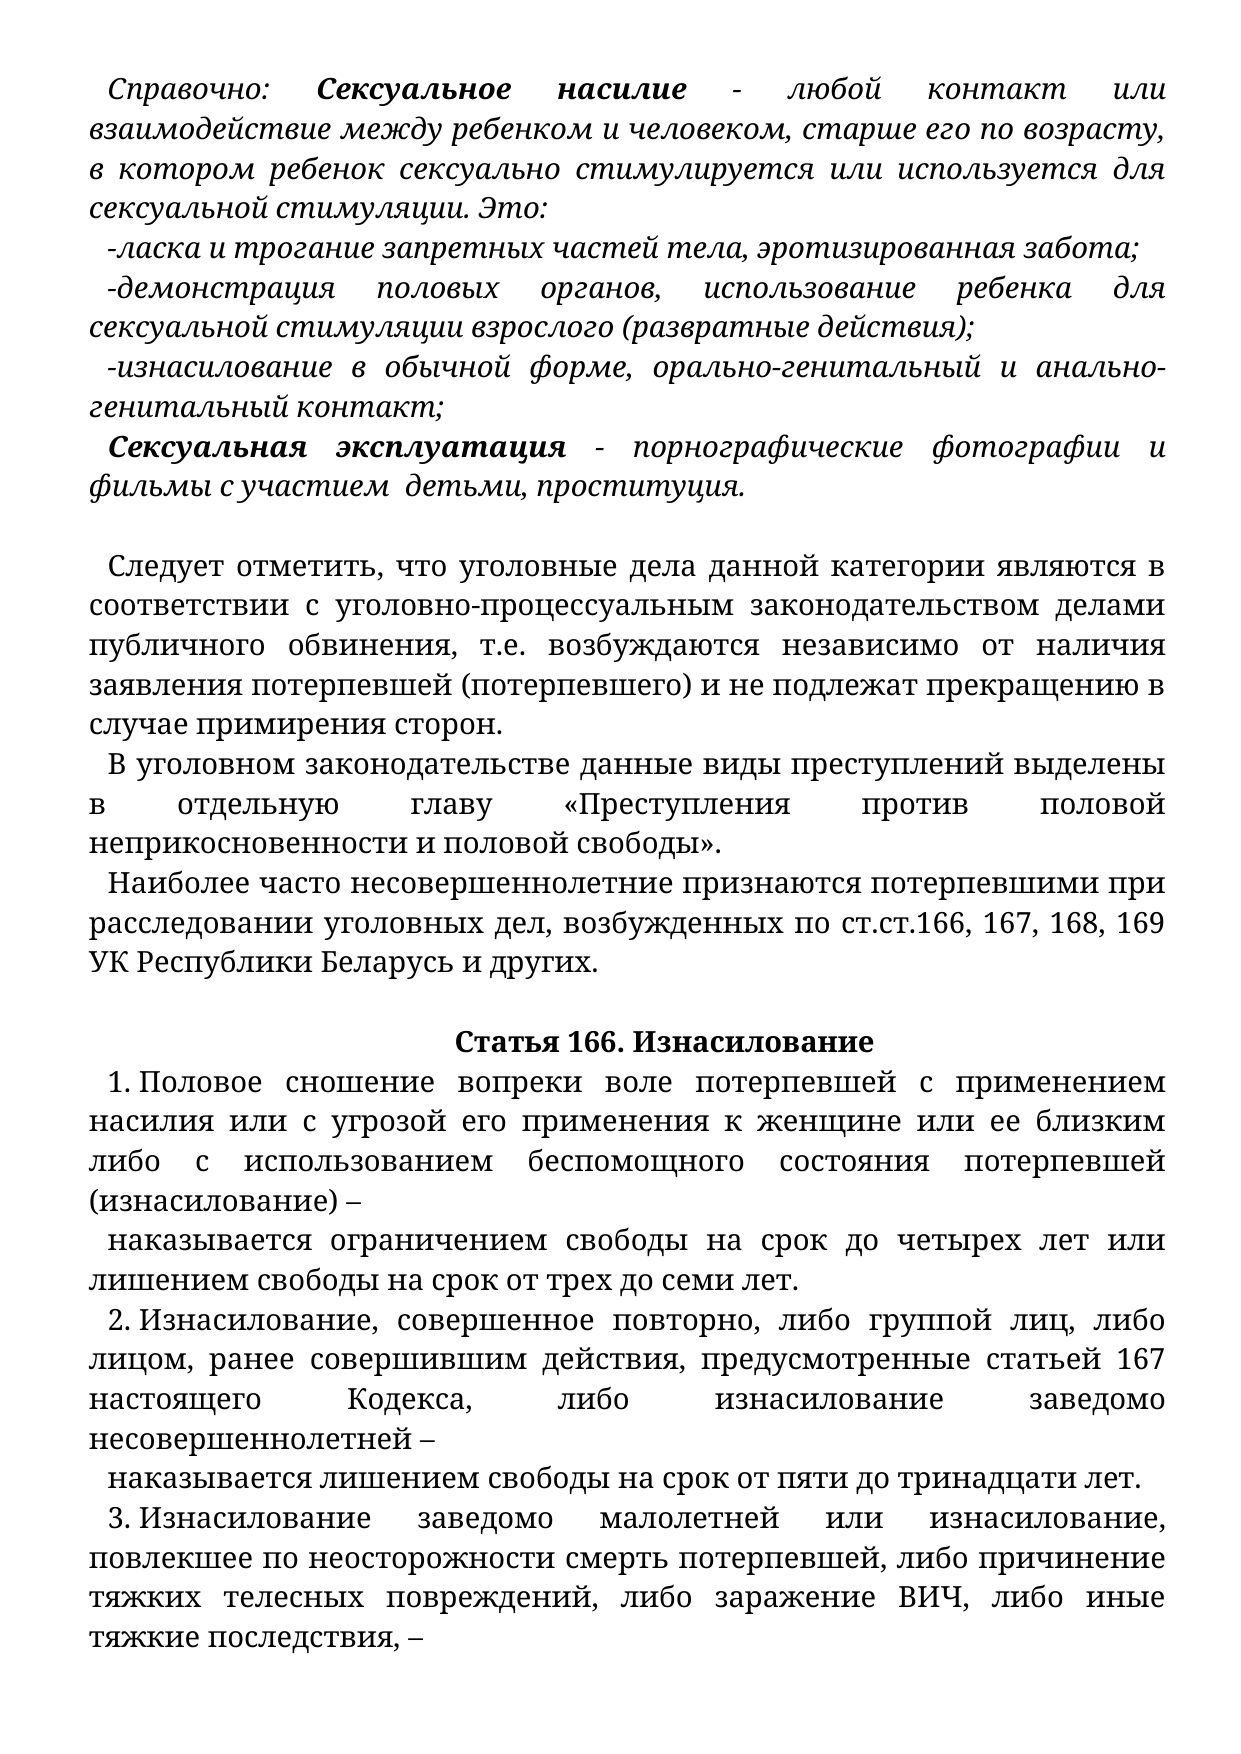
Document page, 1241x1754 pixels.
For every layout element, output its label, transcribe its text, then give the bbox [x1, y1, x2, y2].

text Справочно: Сексуальное насилие - любой контакт или взаимодействие между ребенком и человеком, старше его по возрасту, в котором ребенок сексуально стимулируется или используется для сексуальной стимуляции. Это: [89, 69, 1167, 227]
text Наиболее часто несовершеннолетние признаются потерпевшими при расследовании уголовных дел, возбужденных по ст.ст.166, 167, 168, 169 УК Республики Беларусь и других. [89, 862, 1167, 981]
text В уголовном законодательстве данные виды преступлений выделены в отдельную главу «Преступления против половой неприкосновенности и половой свободы». [89, 743, 1167, 862]
text -демонстрация половых органов, использование ребенка для сексуальной стимуляции взрослого (развратные действия); [89, 267, 1167, 346]
text 3. Изнасилование заведомо малолетней или изнасилование, повлекшее по неосторожности смерть потерпевшей, либо причинение тяжких телесных повреждений, либо заражение ВИЧ, либо иные тяжкие последствия, – [89, 1497, 1167, 1656]
text наказывается ограничением свободы на срок до четырех лет или лишением свободы на срок от трех до семи лет. [89, 1219, 1167, 1299]
text Сексуальная эксплуатация - порнографические фотографии и фильмы с участием детьми, проституция. [89, 426, 1167, 505]
text -изнасилование в обычной форме, орально-генитальный и анально-генитальный контакт; [89, 346, 1167, 426]
text 1. Половое сношение вопреки воле потерпевшей с применением насилия или с угрозой его применения к женщине или ее близким либо с использованием беспомощного состояния потерпевшей (изнасилование) – [89, 1061, 1167, 1219]
text наказывается лишением свободы на срок от пяти до тринадцати лет. [89, 1458, 1167, 1497]
text Статья 166. Изнасилование [89, 1021, 1167, 1061]
text 2. Изнасилование, совершенное повторно, либо группой лиц, либо лицом, ранее совершившим действия, предусмотренные статьей 167 настоящего Кодекса, либо изнасилование заведомо несовершеннолетней – [89, 1299, 1167, 1458]
text Следует отметить, что уголовные дела данной категории являются в соответствии с уголовно-процессуальным законодательством делами публичного обвинения, т.е. возбуждаются независимо от наличия заявления потерпевшей (потерпевшего) и не подлежат прекращению в случае примирения сторон. [89, 545, 1167, 743]
text -ласка и трогание запретных частей тела, эротизированная забота; [89, 227, 1167, 267]
